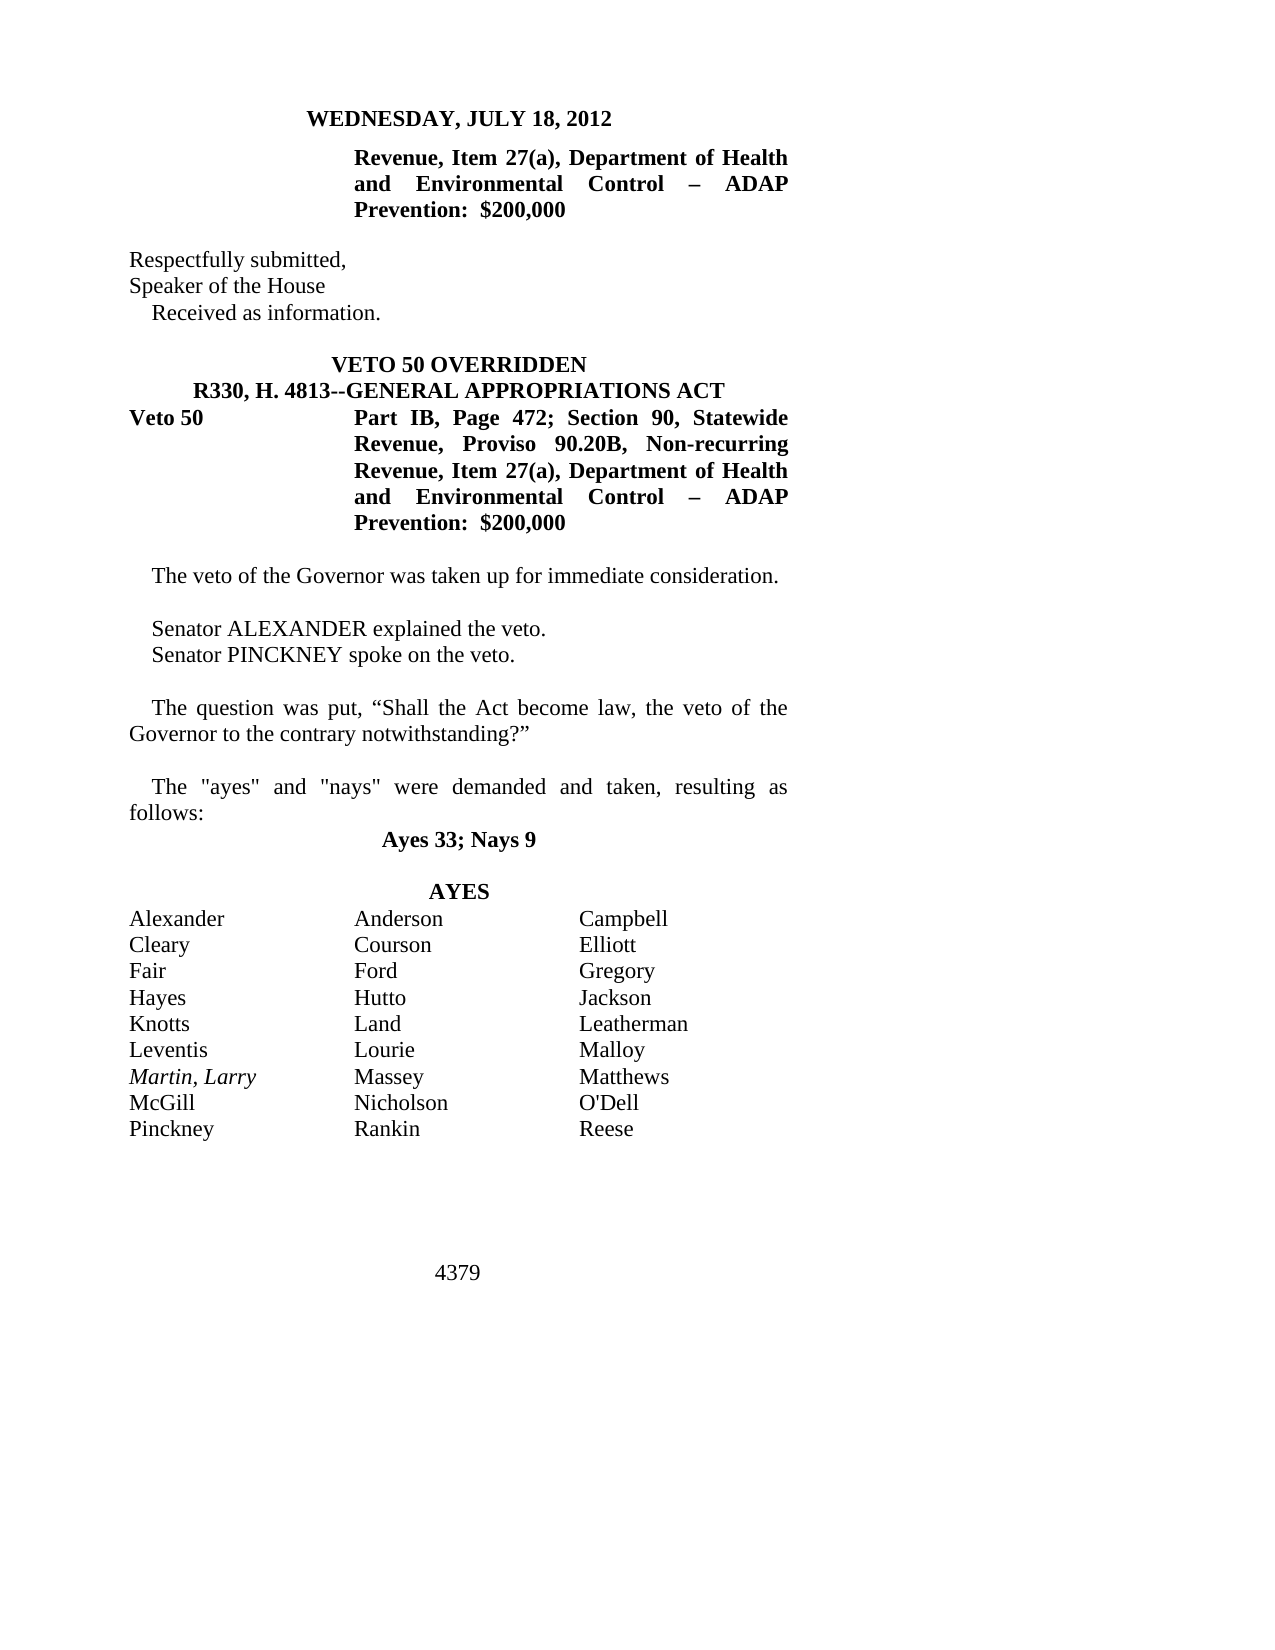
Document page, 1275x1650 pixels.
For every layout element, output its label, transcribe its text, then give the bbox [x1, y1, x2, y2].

text AYES [129, 878, 789, 905]
text The "ayes" and "nays" were demanded and taken, resulting as follows: [129, 773, 789, 826]
text Knotts Land Leatherman [129, 1010, 789, 1036]
text The question was put, “Shall the Act become law, the veto of the Governor to the contrary notwithstanding?” [129, 694, 789, 747]
text R330, H. 4813--GENERAL APPROPRIATIONS ACT [129, 378, 789, 404]
text Senator ALEXANDER explained the veto. [129, 615, 789, 641]
text Respectfully submitted, [129, 246, 789, 272]
text Fair Ford Gregory [129, 957, 789, 984]
text Speaker of the House [129, 272, 789, 298]
text Ayes 33; Nays 9 [129, 826, 789, 852]
text Martin, Larry Massey Matthews [129, 1063, 789, 1089]
text The veto of the Governor was taken up for immediate consideration. [129, 562, 789, 588]
text Hayes Hutto Jackson [129, 984, 789, 1010]
text McGill Nicholson O'Dell [129, 1089, 789, 1116]
text Pinckney Rankin Reese [129, 1116, 789, 1142]
text Cleary Courson Elliott [129, 931, 789, 957]
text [129, 144, 789, 223]
text VETO 50 OVERRIDDEN [129, 351, 789, 378]
text Leventis Lourie Malloy [129, 1036, 789, 1063]
text Alexander Anderson Campbell [129, 905, 789, 931]
text Senator PINCKNEY spoke on the veto. [129, 641, 789, 667]
text Received as information. [129, 298, 789, 325]
